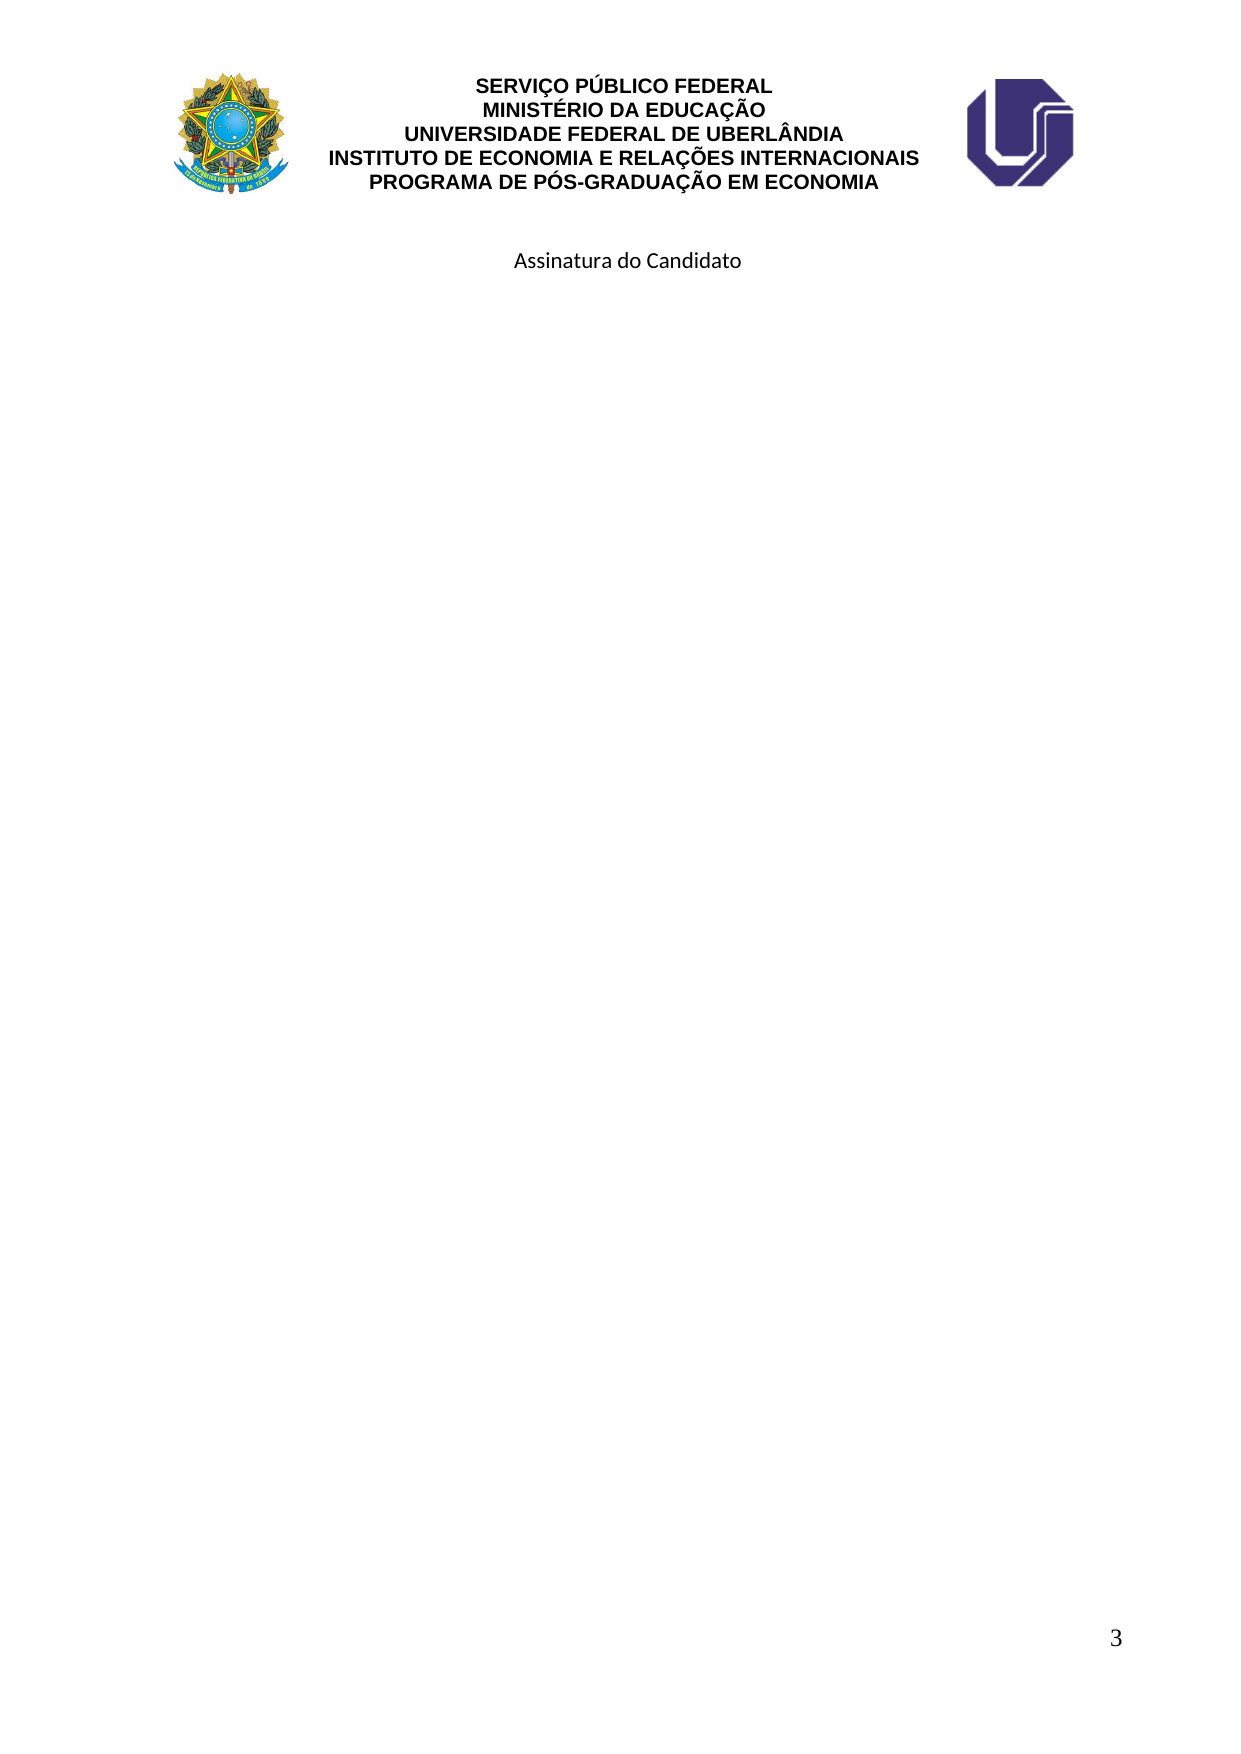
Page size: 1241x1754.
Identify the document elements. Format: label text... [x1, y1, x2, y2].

picture [967, 79, 1075, 188]
picture [173, 73, 289, 194]
text Assinatura do Candidato [118, 247, 1122, 275]
